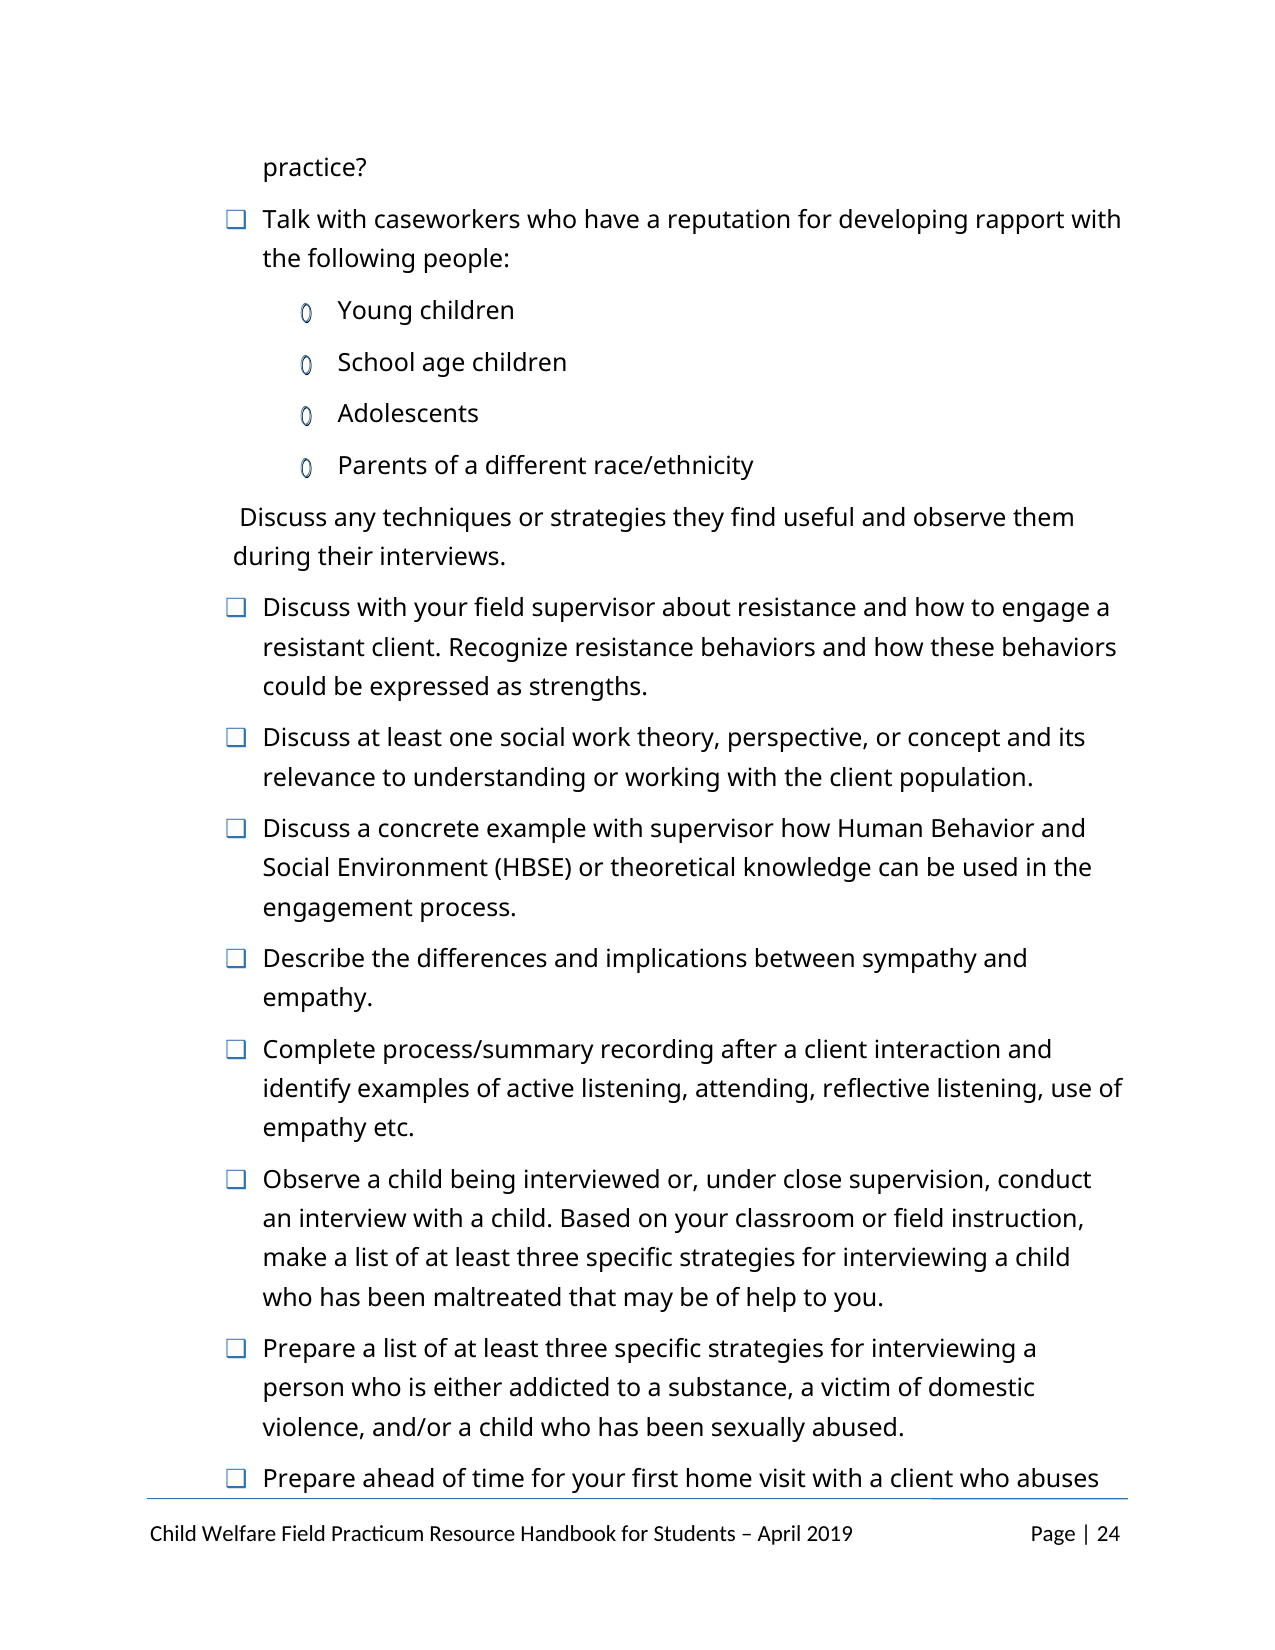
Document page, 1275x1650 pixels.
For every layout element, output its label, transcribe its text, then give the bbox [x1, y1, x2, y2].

list Adolescents [300, 396, 1125, 430]
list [225, 150, 1125, 184]
list Observe a child being interviewed or, under close supervision, conduct an interview with a child. Based on your classroom or field instruction, make a list of at least three specific strategies for interviewing a child who has been maltreated that may be of help to you. [225, 1162, 1125, 1313]
list Talk with caseworkers who have a reputation for developing rapport with the following people: [225, 202, 1125, 275]
text Discuss any techniques or strategies they find useful and observe them during their interviews. [233, 499, 1125, 572]
list Discuss with your field supervisor about resistance and how to engage a resistant client. Recognize resistance behaviors and how these behaviors could be expressed as strengths. [225, 590, 1125, 702]
list School age children [300, 344, 1125, 378]
list Discuss at least one social work theory, perspective, or concept and its relevance to understanding or working with the client population. [225, 720, 1125, 793]
list Complete process/summary recording after a client interaction and identify examples of active listening, attending, reflective listening, use of empathy etc. [225, 1032, 1125, 1144]
list Parents of a different race/ethnicity [300, 447, 1125, 482]
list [225, 1461, 1125, 1495]
list Discuss a concrete example with supervisor how Human Behavior and Social Environment (HBSE) or theoretical knowledge can be used in the engagement process. [225, 811, 1125, 923]
list Describe the differences and implications between sympathy and empathy. [225, 941, 1125, 1014]
list Prepare a list of at least three specific strategies for interviewing a person who is either addicted to a substance, a victim of domestic violence, and/or a child who has been sexually abused. [225, 1331, 1125, 1443]
list Young children [300, 292, 1125, 327]
